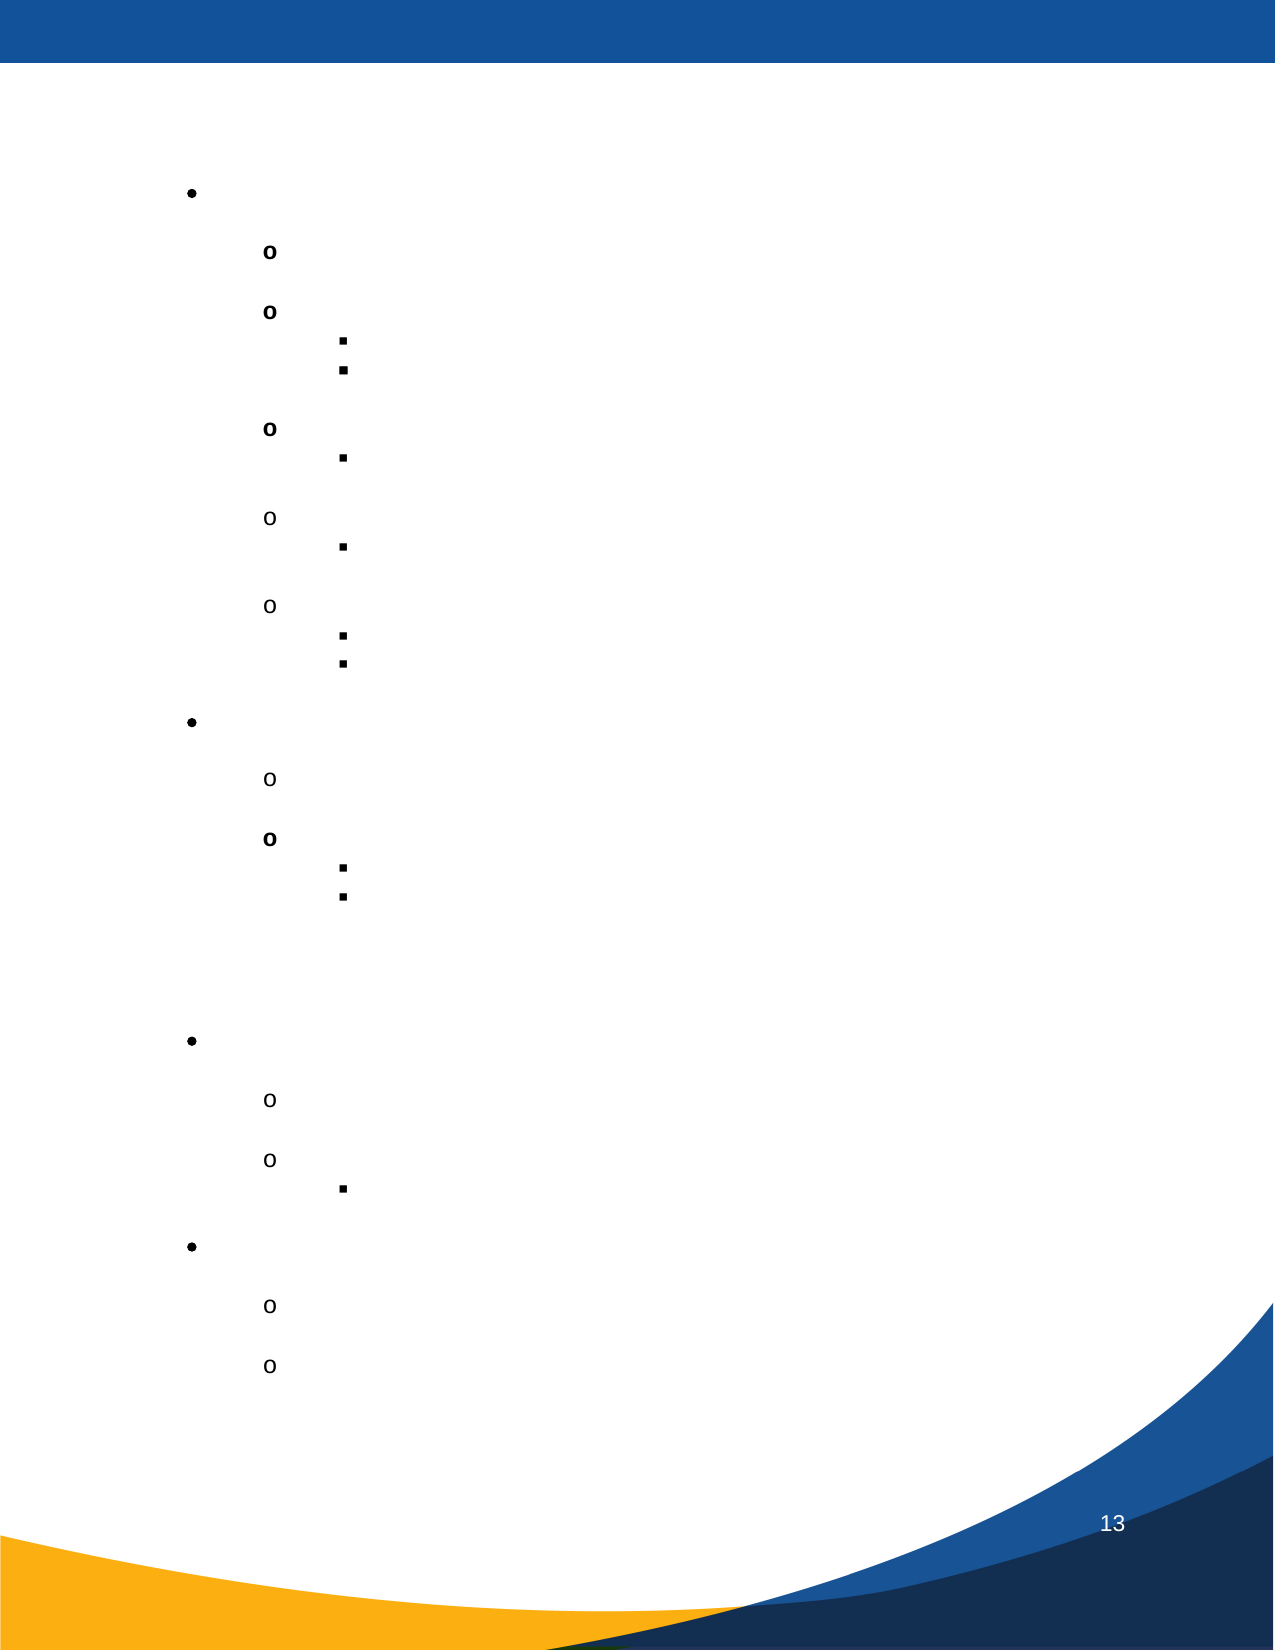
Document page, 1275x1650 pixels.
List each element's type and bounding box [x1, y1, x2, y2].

picture [0, 1292, 1274, 1650]
